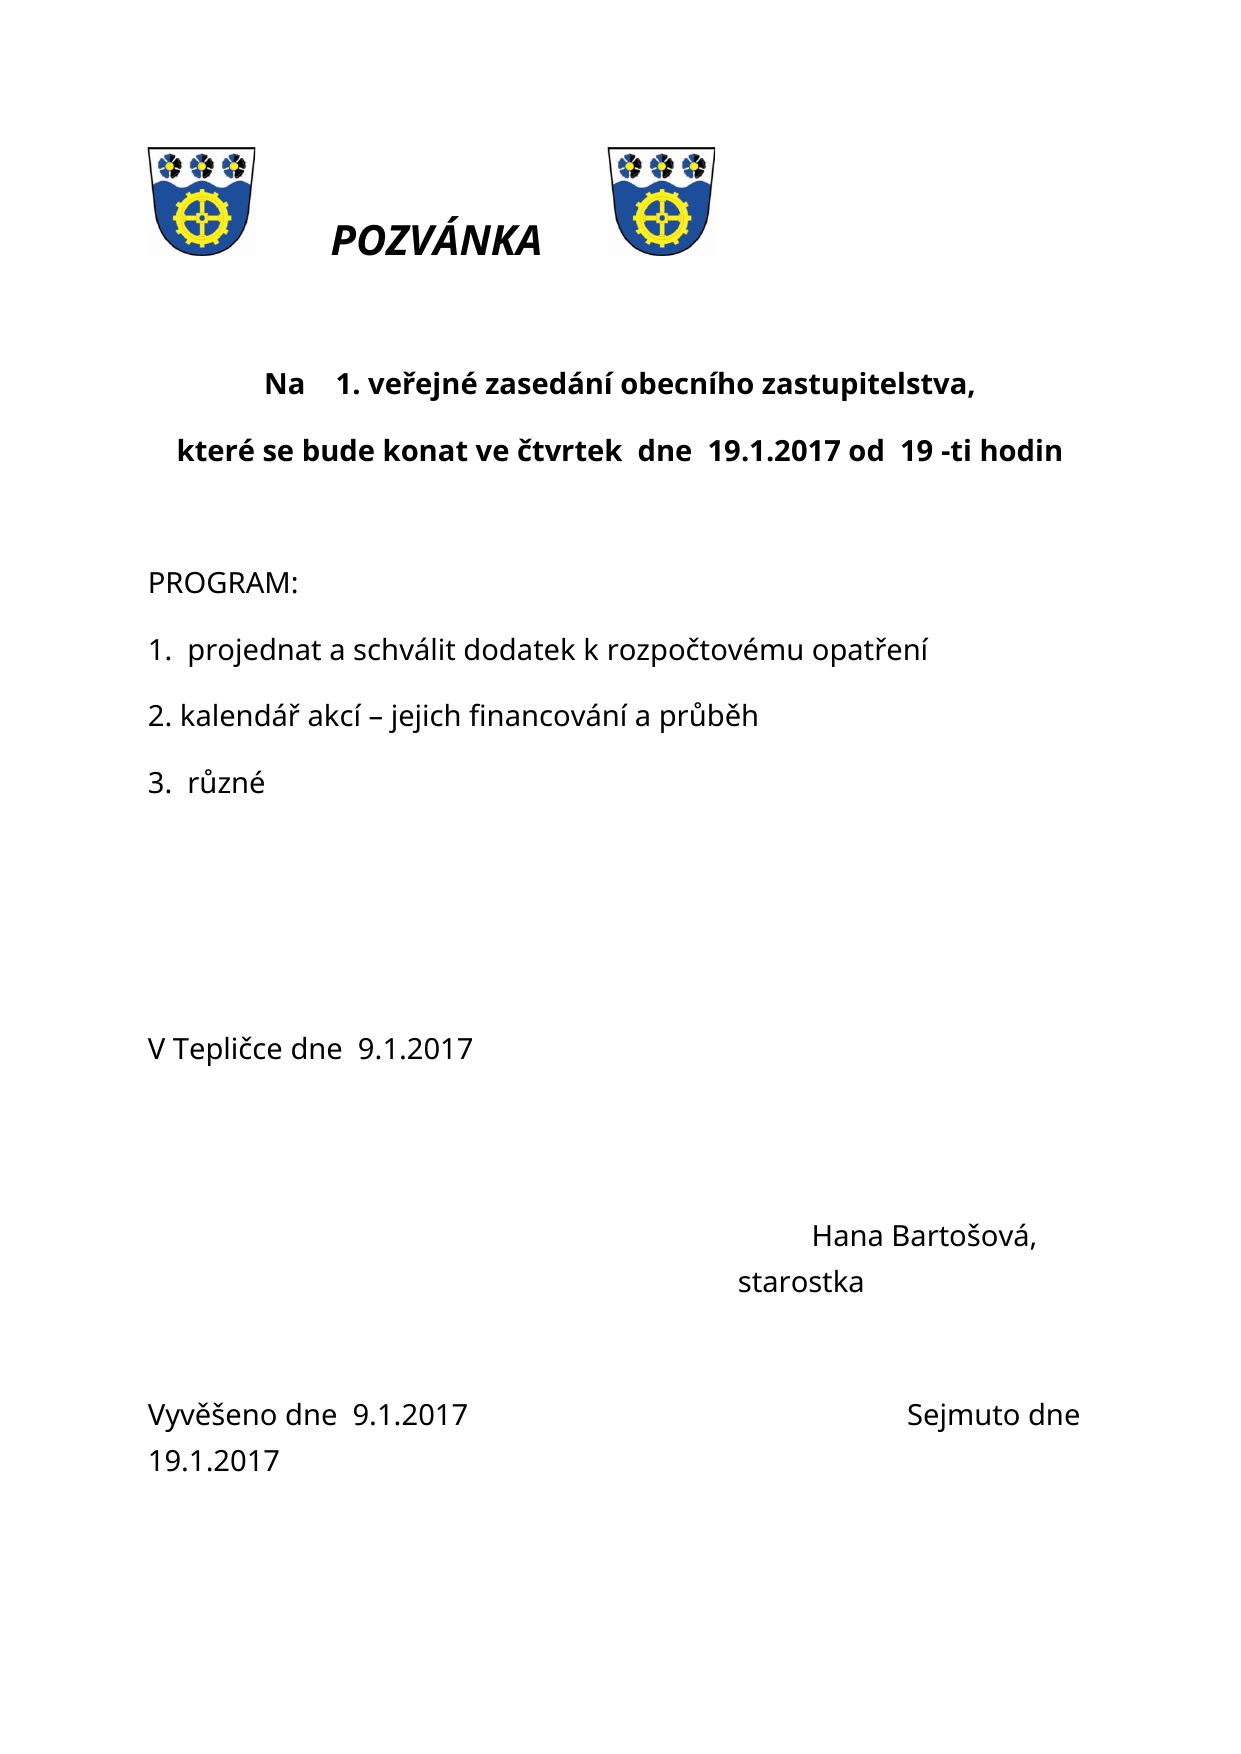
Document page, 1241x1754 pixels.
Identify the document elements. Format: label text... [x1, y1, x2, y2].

text 3. různé [148, 762, 1093, 802]
text které se bude konat ve čtvrtek dne 19.1.2017 od 19 -ti hodin [148, 430, 1093, 469]
picture [607, 147, 716, 256]
text 2. kalendář akcí – jejich financování a průběh [148, 696, 1093, 735]
picture [147, 147, 256, 256]
text Na 1. veřejné zasedání obecního zastupitelstva, [148, 363, 1093, 403]
text Hana Bartošová, starostka [738, 1216, 1093, 1301]
text POZVÁNKA [148, 148, 1093, 268]
text Vyvěšeno dne 9.1.2017 Sejmuto dne 19.1.2017 [148, 1394, 1093, 1479]
text PROGRAM: [148, 563, 1093, 602]
text 1. projednat a schválit dodatek k rozpočtovému opatření [148, 629, 1093, 669]
text V Tepličce dne 9.1.2017 [148, 1028, 1093, 1068]
